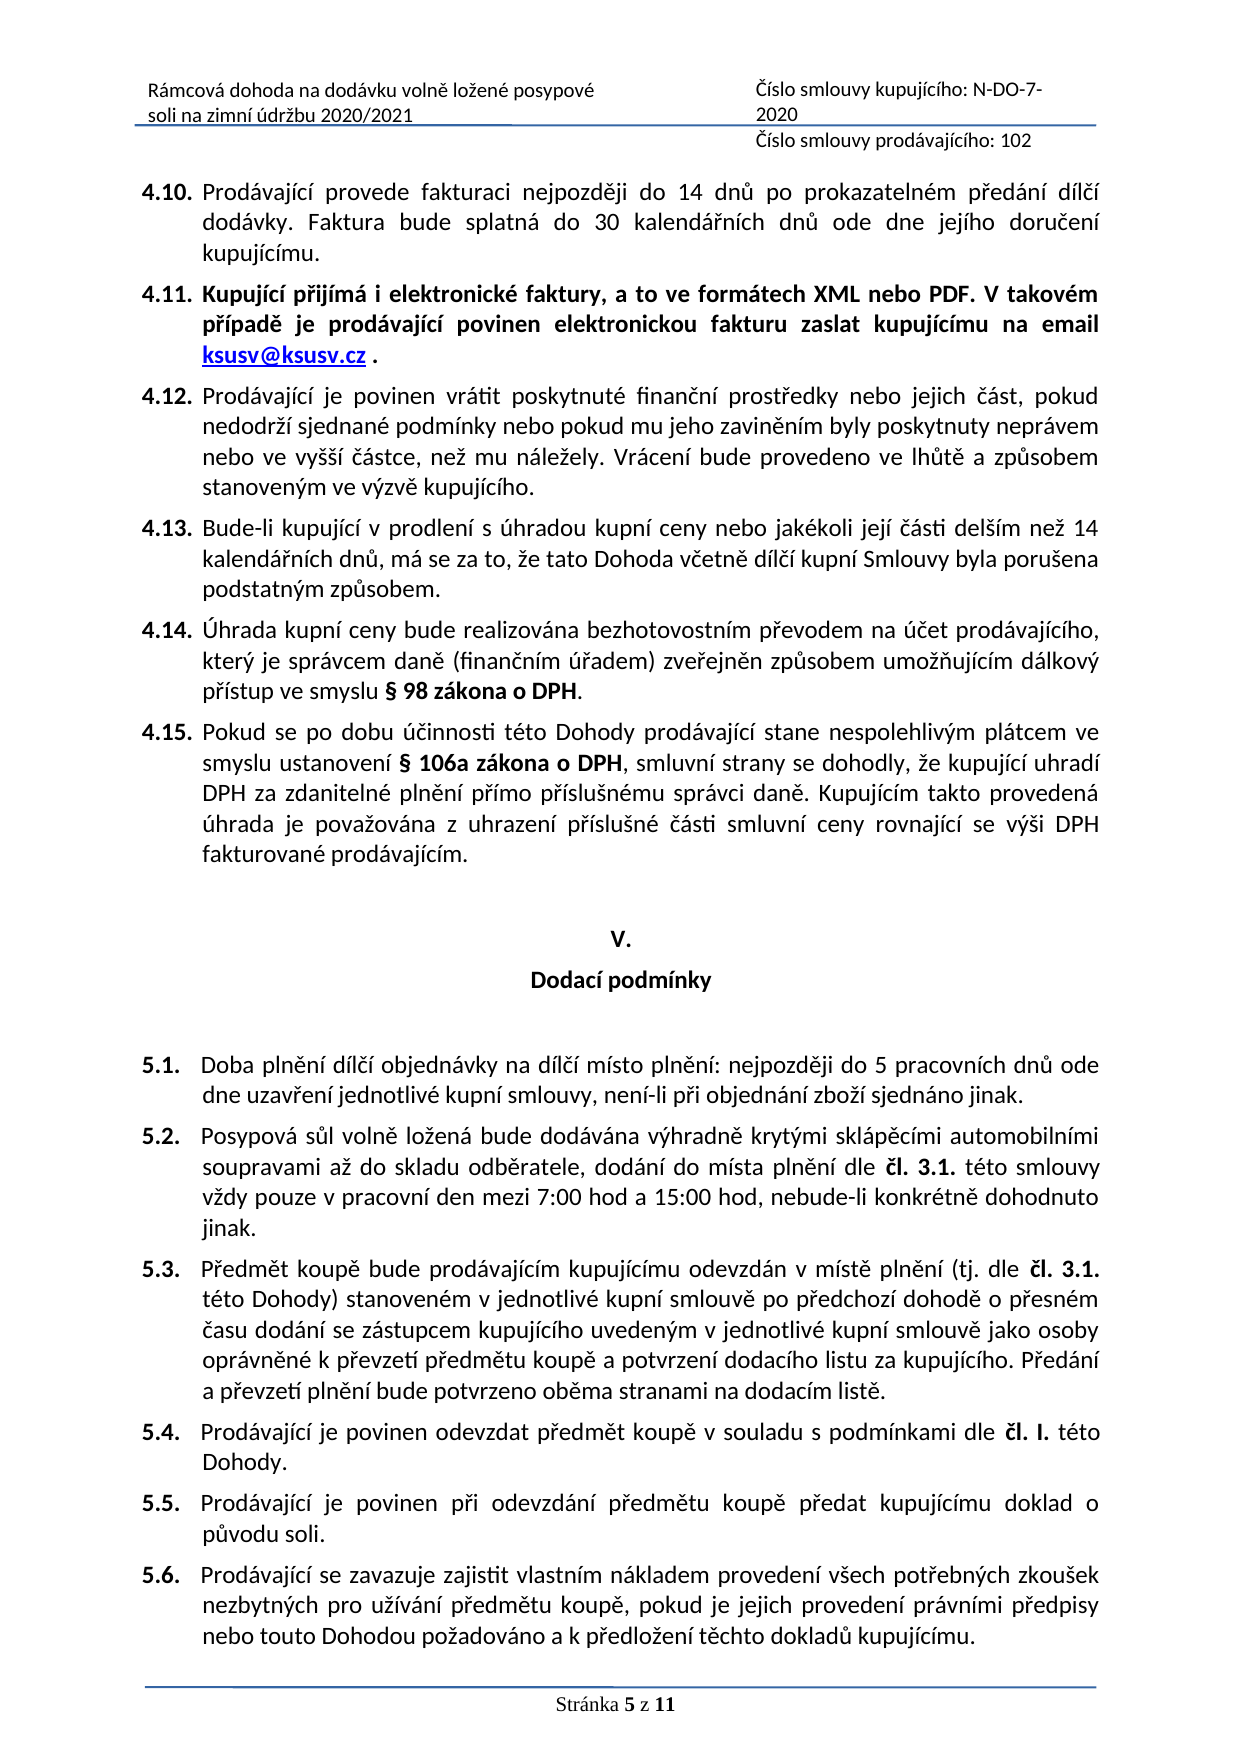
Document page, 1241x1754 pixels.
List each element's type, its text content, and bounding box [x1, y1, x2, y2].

list Posypová sůl volně ložená bude dodávána výhradně krytými sklápěcími automobilními soupravami až do skladu odběratele, dodání do místa plnění dle čl. 3.1. této smlouvy vždy pouze v pracovní den mezi 7:00 hod a 15:00 hod, nebude-li konkrétně dohodnuto jinak. [142, 1120, 1100, 1242]
list Prodávající je povinen při odevzdání předmětu koupě předat kupujícímu doklad o původu soli. [142, 1487, 1100, 1548]
list Prodávající je povinen vrátit poskytnuté finanční prostředky nebo jejich část, pokud nedodrží sjednané podmínky nebo pokud mu jeho zaviněním byly poskytnuty neprávem nebo ve vyšší částce, než mu náležely. Vrácení bude provedeno ve lhůtě a způsobem stanoveným ve výzvě kupujícího. [142, 380, 1100, 502]
list Pokud se po dobu účinnosti této Dohody prodávající stane nespolehlivým plátcem ve smyslu ustanovení § 106a zákona o DPH, smluvní strany se dohodly, že kupující uhradí DPH za zdanitelné plnění přímo příslušnému správci daně. Kupujícím takto provedená úhrada je považována z uhrazení příslušné části smluvní ceny rovnající se výši DPH fakturované prodávajícím. [142, 716, 1100, 869]
list Předmět koupě bude prodávajícím kupujícímu odevzdán v místě plnění (tj. dle čl. 3.1. této Dohody) stanoveném v jednotlivé kupní smlouvě po předchozí dohodě o přesném času dodání se zástupcem kupujícího uvedeným v jednotlivé kupní smlouvě jako osoby oprávněné k převzetí předmětu koupě a potvrzení dodacího listu za kupujícího. Předání a převzetí plnění bude potvrzeno oběma stranami na dodacím listě. [142, 1253, 1100, 1405]
list Úhrada kupní ceny bude realizována bezhotovostním převodem na účet prodávajícího, který je správcem daně (finančním úřadem) zveřejněn způsobem umožňujícím dálkový přístup ve smyslu § 98 zákona o DPH. [142, 614, 1100, 706]
list Prodávající se zavazuje zajistit vlastním nákladem provedení všech potřebných zkoušek nezbytných pro užívání předmětu koupě, pokud je jejich provedení právními předpisy nebo touto Dohodou požadováno a k předložení těchto dokladů kupujícímu. [142, 1559, 1100, 1650]
list Kupující přijímá i elektronické faktury, a to ve formátech XML nebo PDF. V takovém případě je prodávající povinen elektronickou fakturu zaslat kupujícímu na email ksusv@ksusv.cz . [142, 278, 1100, 369]
text Dodací podmínky [142, 964, 1100, 995]
list Doba plnění dílčí objednávky na dílčí místo plnění: nejpozději do 5 pracovních dnů ode dne uzavření jednotlivé kupní smlouvy, není-li při objednání zboží sjednáno jinak. [142, 1049, 1100, 1110]
list Prodávající je povinen odevzdat předmět koupě v souladu s podmínkami dle čl. I. této Dohody. [142, 1416, 1100, 1477]
list Bude-li kupující v prodlení s úhradou kupní ceny nebo jakékoli její části delším než 14 kalendářních dnů, má se za to, že tato Dohoda včetně dílčí kupní Smlouvy byla porušena podstatným způsobem. [142, 512, 1100, 604]
list Prodávající provede fakturaci nejpozději do 14 dnů po prokazatelném předání dílčí dodávky. Faktura bude splatná do 30 kalendářních dnů ode dne jejího doručení kupujícímu. [142, 176, 1100, 268]
text V. [142, 923, 1100, 954]
